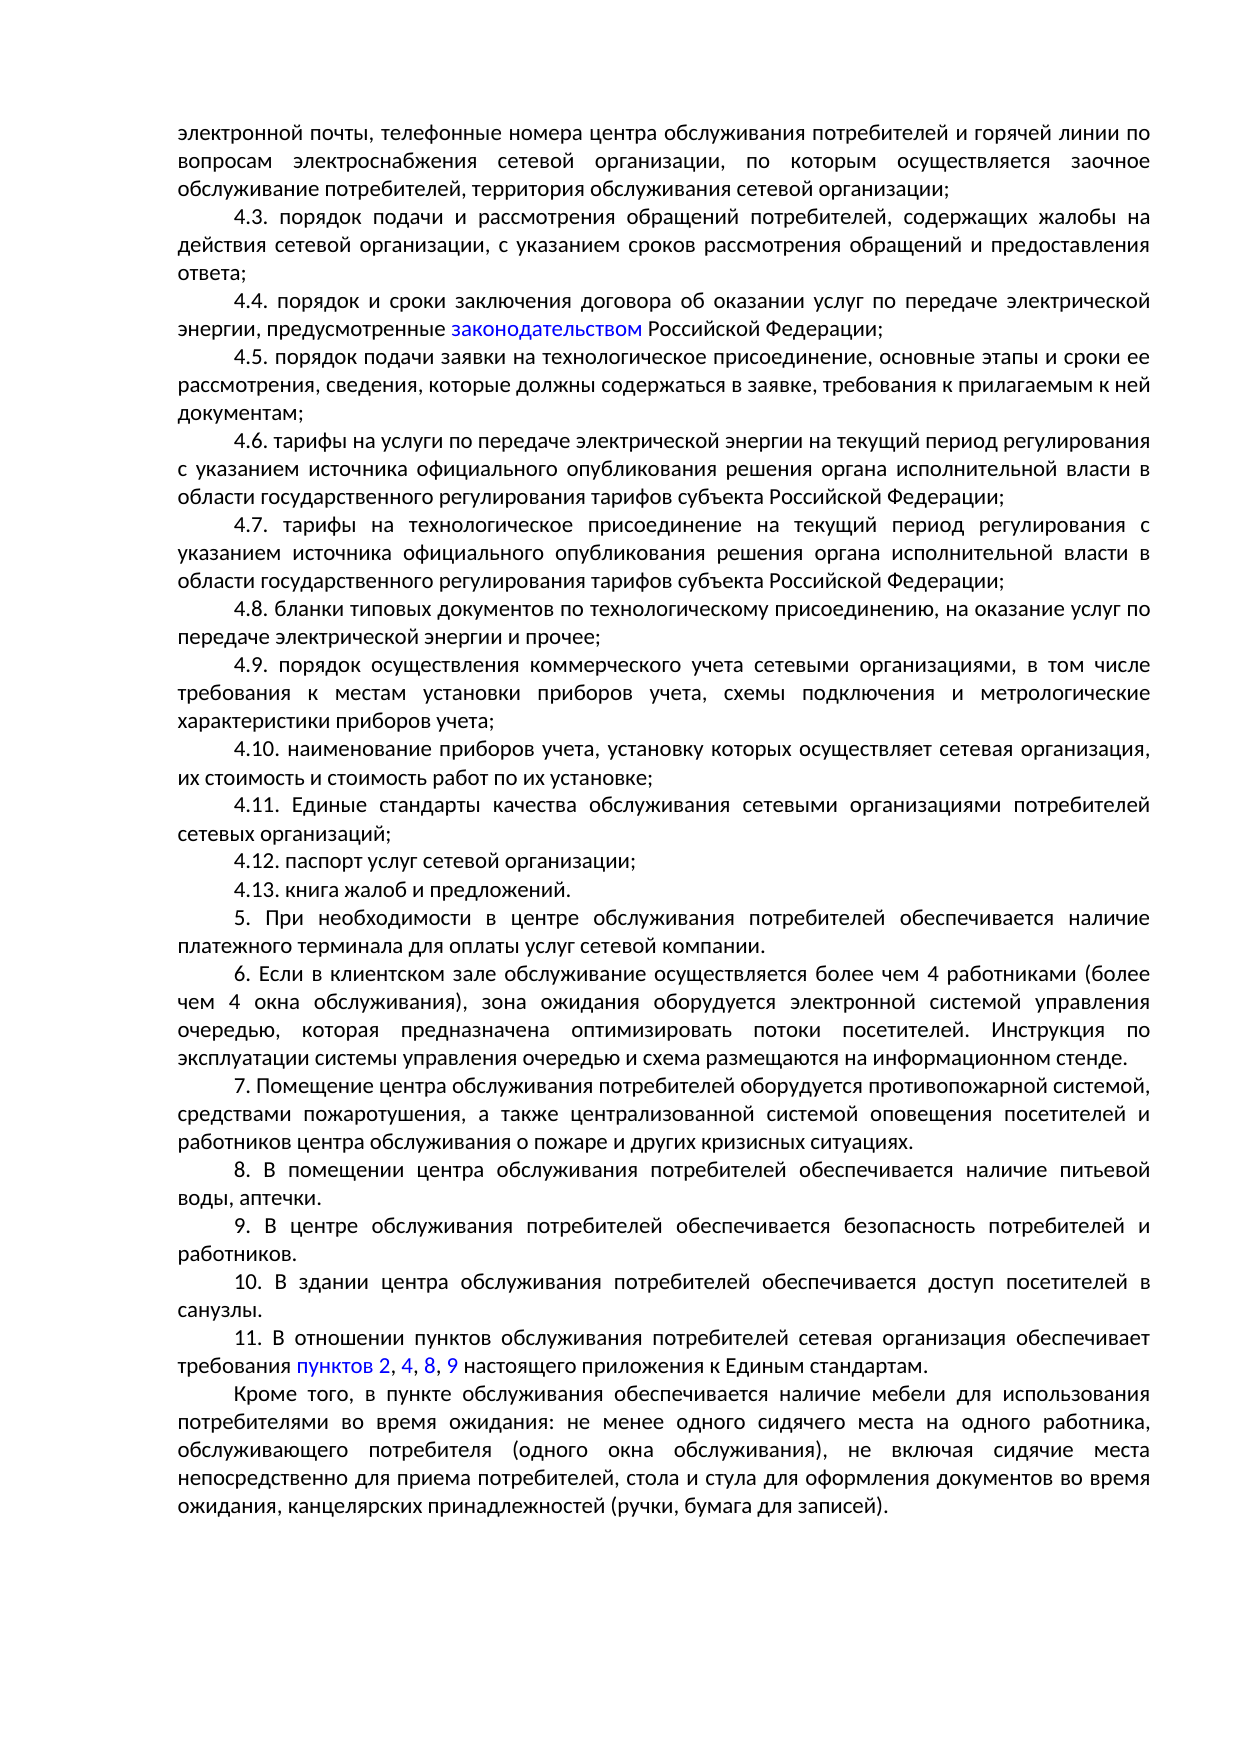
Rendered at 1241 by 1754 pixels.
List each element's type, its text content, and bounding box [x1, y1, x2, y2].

text 4.4. порядок и сроки заключения договора об оказании услуг по передаче электрической энергии, предусмотренные законодательством Российской Федерации; [177, 286, 1152, 342]
text 5. При необходимости в центре обслуживания потребителей обеспечивается наличие платежного терминала для оплаты услуг сетевой компании. [177, 903, 1152, 959]
text 4.6. тарифы на услуги по передаче электрической энергии на текущий период регулирования с указанием источника официального опубликования решения органа исполнительной власти в области государственного регулирования тарифов субъекта Российской Федерации; [177, 426, 1152, 510]
text 4.3. порядок подачи и рассмотрения обращений потребителей, содержащих жалобы на действия сетевой организации, с указанием сроков рассмотрения обращений и предоставления ответа; [177, 202, 1152, 286]
text Кроме того, в пункте обслуживания обеспечивается наличие мебели для использования потребителями во время ожидания: не менее одного сидячего места на одного работника, обслуживающего потребителя (одного окна обслуживания), не включая сидячие места непосредственно для приема потребителей, стола и стула для оформления документов во время ожидания, канцелярских принадлежностей (ручки, бумага для записей). [177, 1379, 1152, 1519]
text 4.10. наименование приборов учета, установку которых осуществляет сетевая организация, их стоимость и стоимость работ по их установке; [177, 734, 1152, 791]
text 8. В помещении центра обслуживания потребителей обеспечивается наличие питьевой воды, аптечки. [177, 1155, 1152, 1211]
text 10. В здании центра обслуживания потребителей обеспечивается доступ посетителей в санузлы. [177, 1267, 1152, 1323]
text 6. Если в клиентском зале обслуживание осуществляется более чем 4 работниками (более чем 4 окна обслуживания), зона ожидания оборудуется электронной системой управления очередью, которая предназначена оптимизировать потоки посетителей. Инструкция по эксплуатации системы управления очередью и схема размещаются на информационном стенде. [177, 959, 1152, 1071]
text 11. В отношении пунктов обслуживания потребителей сетевая организация обеспечивает требования пунктов 2, 4, 8, 9 настоящего приложения к Единым стандартам. [177, 1323, 1152, 1379]
text 4.12. паспорт услуг сетевой организации; [177, 847, 1152, 875]
text 4.13. книга жалоб и предложений. [177, 875, 1152, 903]
text 4.7. тарифы на технологическое присоединение на текущий период регулирования с указанием источника официального опубликования решения органа исполнительной власти в области государственного регулирования тарифов субъекта Российской Федерации; [177, 510, 1152, 594]
text 7. Помещение центра обслуживания потребителей оборудуется противопожарной системой, средствами пожаротушения, а также централизованной системой оповещения посетителей и работников центра обслуживания о пожаре и других кризисных ситуациях. [177, 1071, 1152, 1155]
text 4.8. бланки типовых документов по технологическому присоединению, на оказание услуг по передаче электрической энергии и прочее; [177, 594, 1152, 651]
text 4.11. Единые стандарты качества обслуживания сетевыми организациями потребителей сетевых организаций; [177, 791, 1152, 847]
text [177, 118, 1152, 202]
text 9. В центре обслуживания потребителей обеспечивается безопасность потребителей и работников. [177, 1211, 1152, 1267]
text 4.5. порядок подачи заявки на технологическое присоединение, основные этапы и сроки ее рассмотрения, сведения, которые должны содержаться в заявке, требования к прилагаемым к ней документам; [177, 342, 1152, 426]
text 4.9. порядок осуществления коммерческого учета сетевыми организациями, в том числе требования к местам установки приборов учета, схемы подключения и метрологические характеристики приборов учета; [177, 651, 1152, 734]
